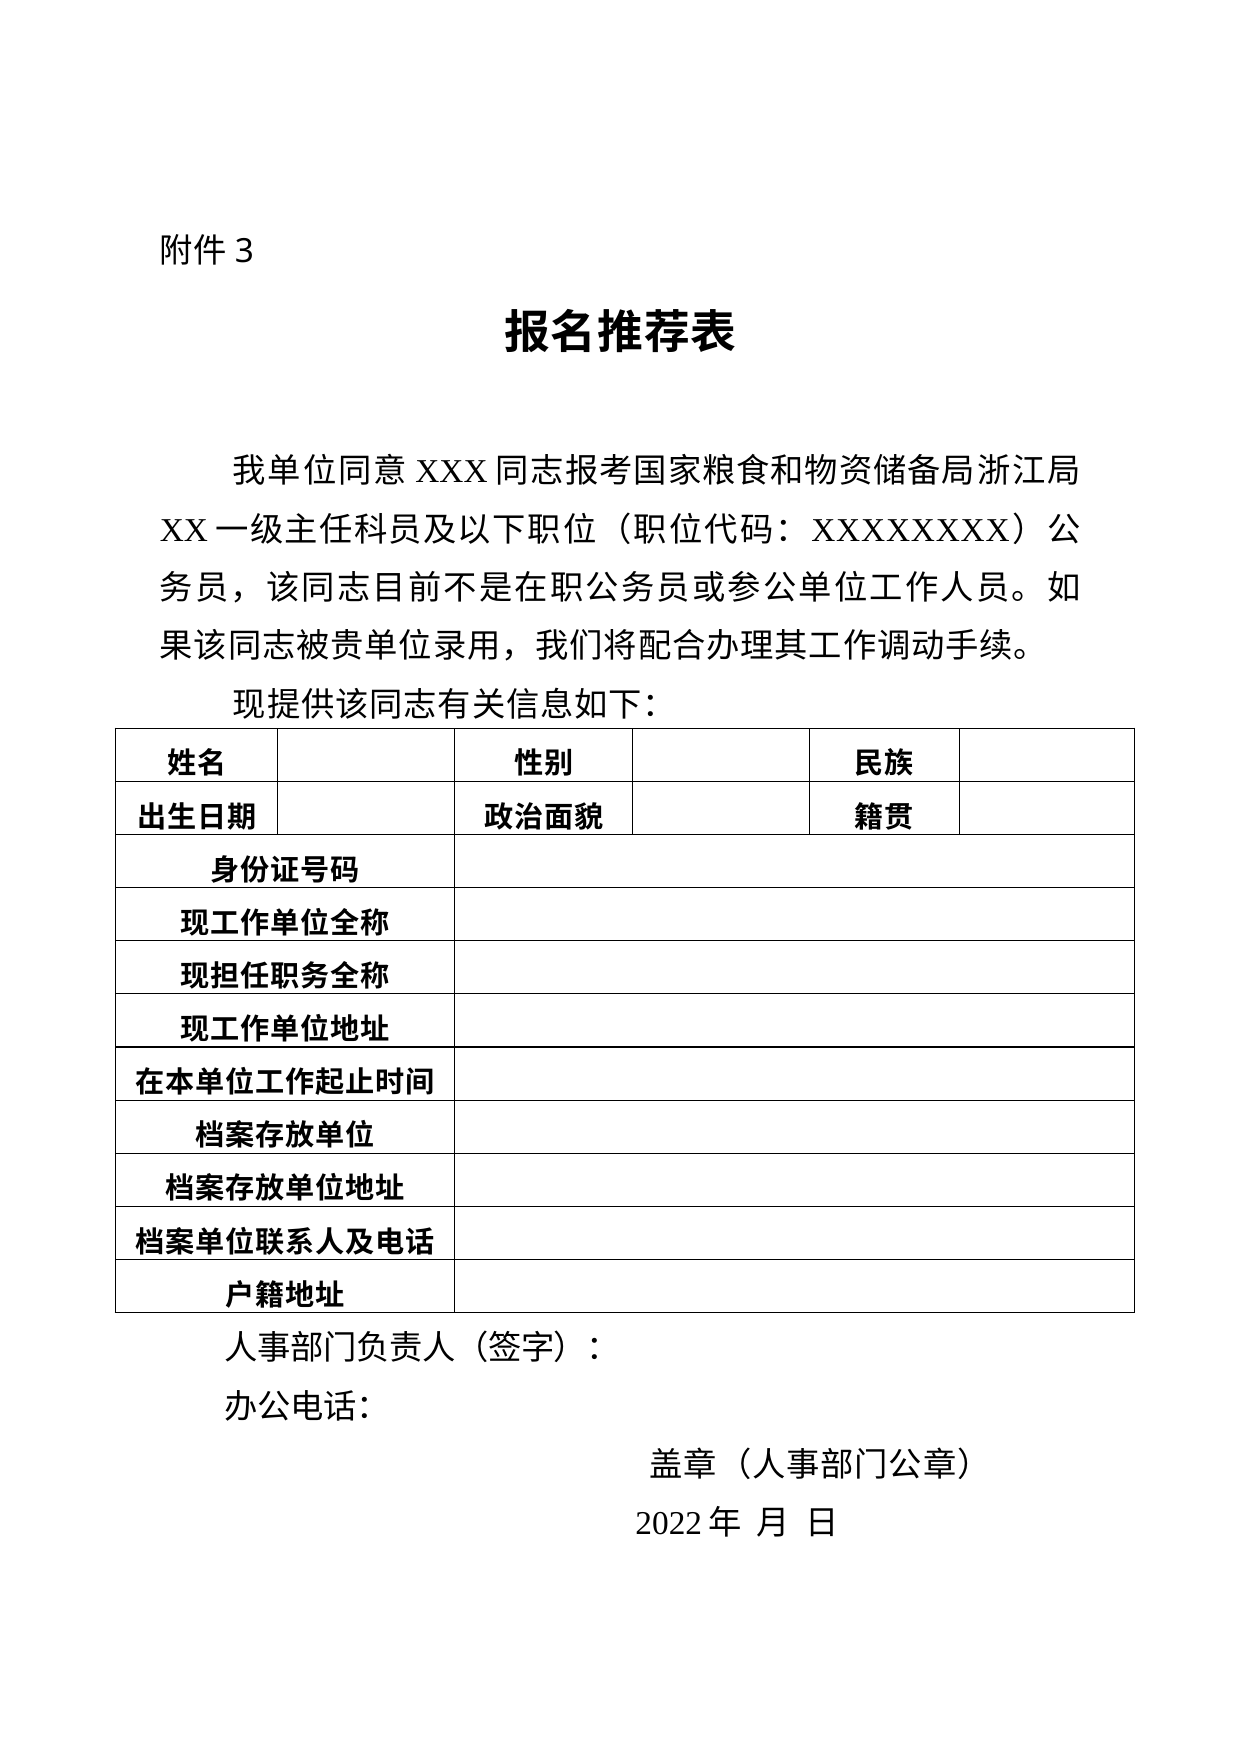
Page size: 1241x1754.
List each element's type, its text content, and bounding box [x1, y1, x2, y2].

table_cell [455, 1101, 1134, 1153]
text 盖章（人事部门公章） [159, 1430, 1081, 1488]
table_cell 档案单位联系人及电话 [116, 1207, 454, 1259]
table_cell [455, 1207, 1134, 1259]
table_cell 现工作单位全称 [116, 888, 454, 940]
text 现提供该同志有关信息如下： [159, 669, 1081, 728]
text 附件3 [159, 215, 1081, 280]
table_cell 现担任职务全称 [116, 941, 454, 993]
table_cell [455, 994, 1134, 1046]
table_cell [633, 782, 809, 834]
table_cell [455, 1154, 1134, 1206]
text 办公电话： [159, 1371, 1081, 1430]
table_cell 档案存放单位 [116, 1101, 454, 1153]
text 2022年 月 日 [159, 1488, 1081, 1546]
table_header 性别 [455, 729, 632, 781]
table_header [278, 729, 454, 781]
table_cell 在本单位工作起止时间 [116, 1048, 454, 1099]
table_cell [455, 835, 1134, 887]
text 人事部门负责人（签字）： [159, 1313, 1081, 1371]
table_cell 籍贯 [810, 782, 959, 834]
table_header [633, 729, 809, 781]
table_cell 档案存放单位地址 [116, 1154, 454, 1206]
table_header 姓名 [116, 729, 277, 781]
table_cell 户籍地址 [116, 1260, 454, 1312]
table_cell [455, 941, 1134, 993]
table_cell 身份证号码 [116, 835, 454, 887]
table_cell 出生日期 [116, 782, 277, 834]
table_cell [278, 782, 454, 834]
table_header 民族 [810, 729, 959, 781]
table_cell 政治面貌 [455, 782, 632, 834]
table_cell [455, 1048, 1134, 1099]
table_cell [455, 888, 1134, 940]
table_header [960, 729, 1134, 781]
text 报名推荐表 [159, 280, 1081, 378]
table_cell [455, 1260, 1134, 1312]
text 我单位同意XXX同志报考国家粮食和物资储备局浙江局XX一级主任科员及以下职位（职位代码：XXXXXXXX）公务员，该同志目前不是在职公务员或参公单位工作人员。如果该同志被贵单位录用，我们将配合办理其工作调动手续。 [159, 436, 1081, 669]
table_cell [960, 782, 1134, 834]
table_cell 现工作单位地址 [116, 994, 454, 1046]
